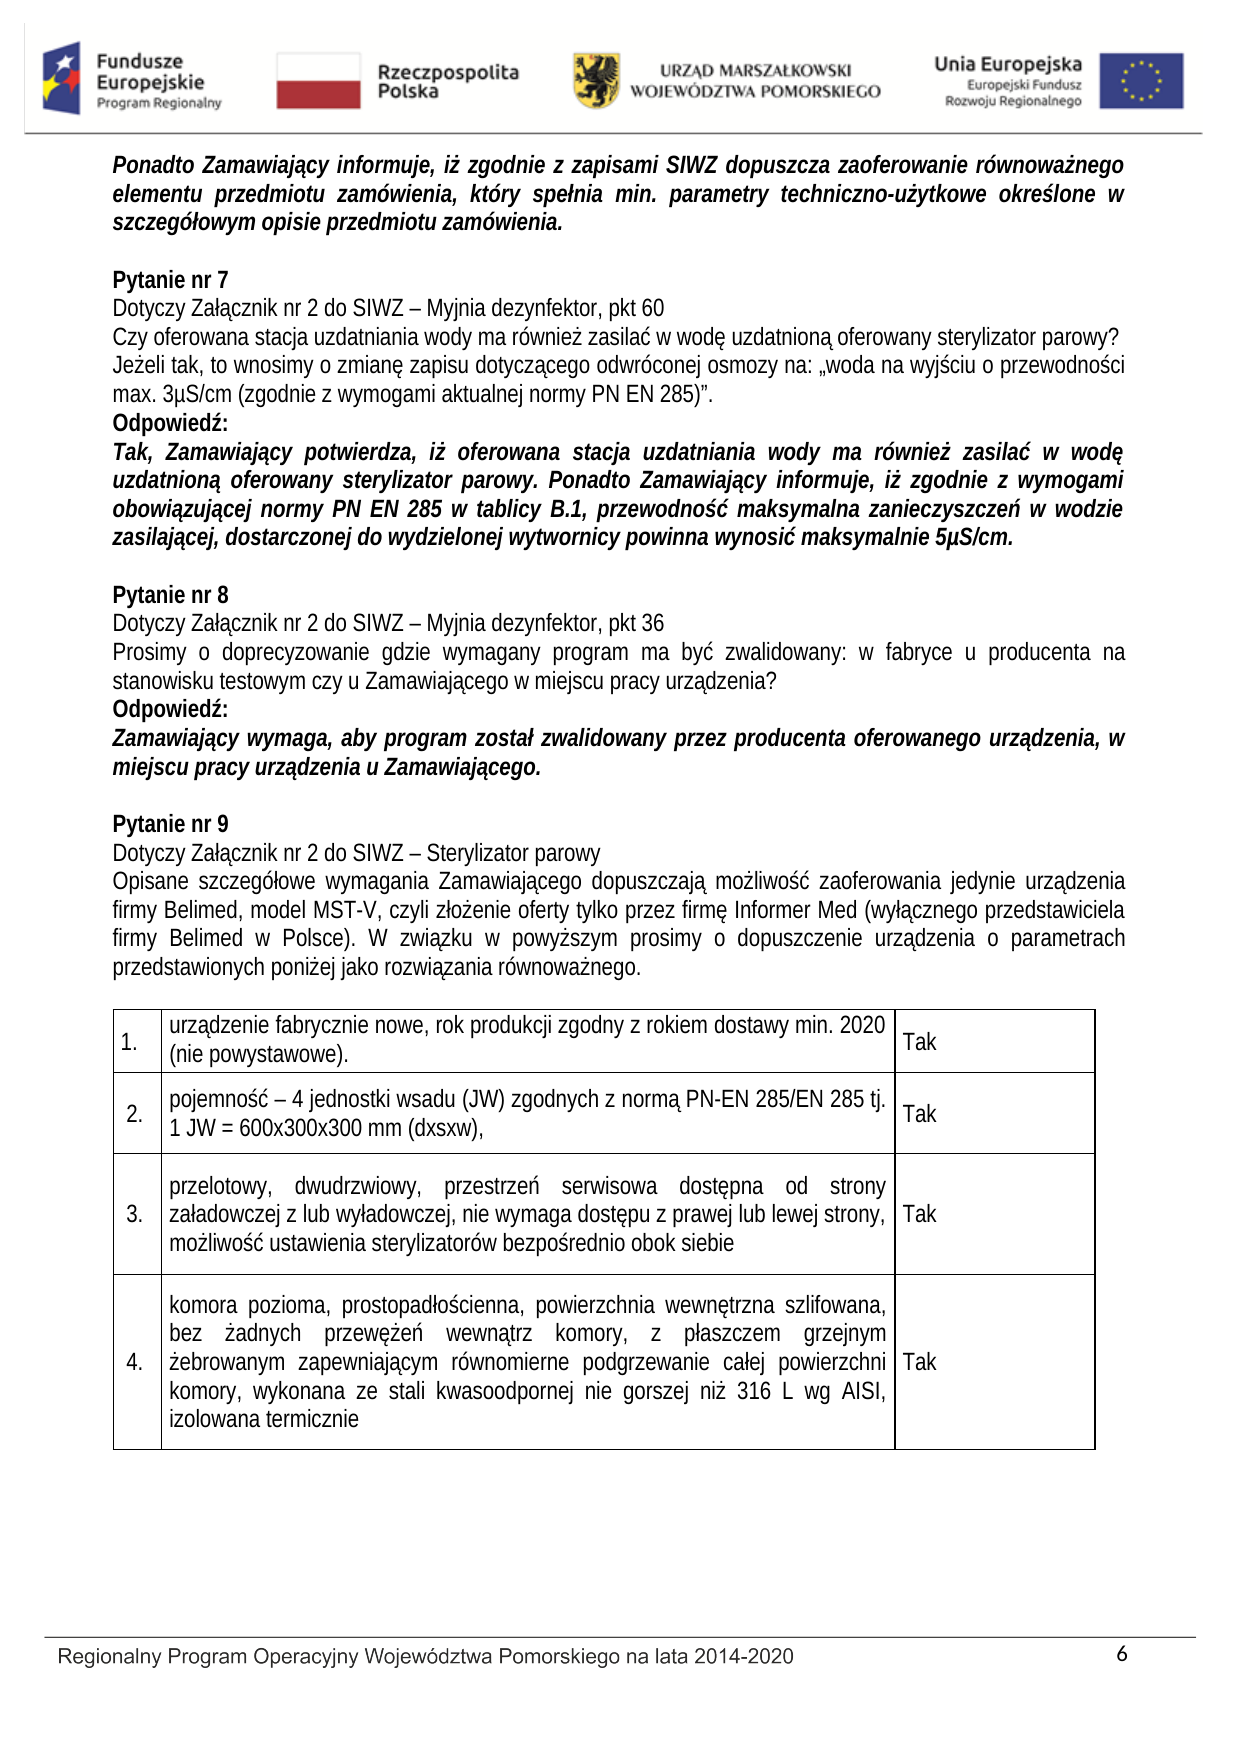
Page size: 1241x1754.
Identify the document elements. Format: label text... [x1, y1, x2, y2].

table_cell przelotowy, dwudrzwiowy, przestrzeń serwisowa dostępna od strony załadowczej z lub wyładowczej, nie wymaga dostępu z prawej lub lewej strony, możliwość ustawienia sterylizatorów bezpośrednio obok siebie [162, 1154, 894, 1273]
text Tak, Zamawiający potwierdza, iż oferowana stacja uzdatniania wody ma również zasilać w wodę uzdatnioną oferowany sterylizator parowy. Ponadto Zamawiający informuje, iż zgodnie z wymogami obowiązującej normy PN EN 285 w tablicy B.1, przewodność maksymalna zanieczyszczeń w wodzie zasilającej, dostarczonej do wydzielonej wytwornicy powinna wynosić maksymalnie 5µS/cm. [112, 436, 1128, 551]
text Prosimy o doprecyzowanie gdzie wymagany program ma być zwalidowany: w fabryce u producenta na stanowisku testowym czy u Zamawiającego w miejscu pracy urządzenia? [112, 637, 1128, 694]
table_cell 2. [114, 1073, 161, 1153]
text Dotyczy Załącznik nr 2 do SIWZ – Myjnia dezynfektor, pkt 60 [112, 293, 1128, 322]
text Dotyczy Załącznik nr 2 do SIWZ – Sterylizator parowy [112, 837, 1128, 866]
table_cell pojemność – 4 jednostki wsadu (JW) zgodnych z normą PN-EN 285/EN 285 tj. 1 JW = 600x300x300 mm (dxsxw), [162, 1073, 894, 1153]
text Ponadto Zamawiający informuje, iż zgodnie z zapisami SIWZ dopuszcza zaoferowanie równoważnego elementu przedmiotu zamówienia, który spełnia min. parametry techniczno-użytkowe określone w szczegółowym opisie przedmiotu zamówienia. [112, 150, 1128, 236]
text Odpowiedź: [112, 694, 1128, 723]
table_cell Tak [896, 1073, 1094, 1153]
text Jeżeli tak, to wnosimy o zmianę zapisu dotyczącego odwróconej osmozy na: „woda na wyjściu o przewodności max. 3µS/cm (zgodnie z wymogami aktualnej normy PN EN 285)”. [112, 351, 1128, 408]
text Opisane szczegółowe wymagania Zamawiającego dopuszczają możliwość zaoferowania jedynie urządzenia firmy Belimed, model MST-V, czyli złożenie oferty tylko przez firmę Informer Med (wyłącznego przedstawiciela firmy Belimed w Polsce). W związku w powyższym prosimy o dopuszczenie urządzenia o parametrach przedstawionych poniżej jako rozwiązania równoważnego. [112, 866, 1128, 981]
text Dotyczy Załącznik nr 2 do SIWZ – Myjnia dezynfektor, pkt 36 [112, 608, 1128, 637]
text Pytanie nr 8 [112, 580, 1128, 608]
table_header 1. [114, 1010, 161, 1072]
text Zamawiający wymaga, aby program został zwalidowany przez producenta oferowanego urządzenia, w miejscu pracy urządzenia u Zamawiającego. [112, 723, 1128, 780]
table_cell 3. [114, 1154, 161, 1273]
table_header urządzenie fabrycznie nowe, rok produkcji zgodny z rokiem dostawy min. 2020 (nie powystawowe). [162, 1010, 894, 1072]
text Odpowiedź: [112, 408, 1128, 436]
table_cell Tak [896, 1154, 1094, 1273]
table_cell Tak [896, 1275, 1094, 1448]
text Pytanie nr 7 [112, 264, 1128, 293]
picture [23, 23, 1203, 136]
table_cell komora pozioma, prostopadłościenna, powierzchnia wewnętrzna szlifowana, bez żadnych przewężeń wewnątrz komory, z płaszczem grzejnym żebrowanym zapewniającym równomierne podgrzewanie całej powierzchni komory, wykonana ze stali kwasoodpornej nie gorszej niż 316 L wg AISI, izolowana termicznie [162, 1275, 894, 1448]
table_header Tak [896, 1010, 1094, 1072]
picture [44, 1636, 1197, 1668]
text Pytanie nr 9 [112, 809, 1128, 837]
text Czy oferowana stacja uzdatniania wody ma również zasilać w wodę uzdatnioną oferowany sterylizator parowy? [112, 322, 1128, 351]
table_cell 4. [114, 1275, 161, 1448]
